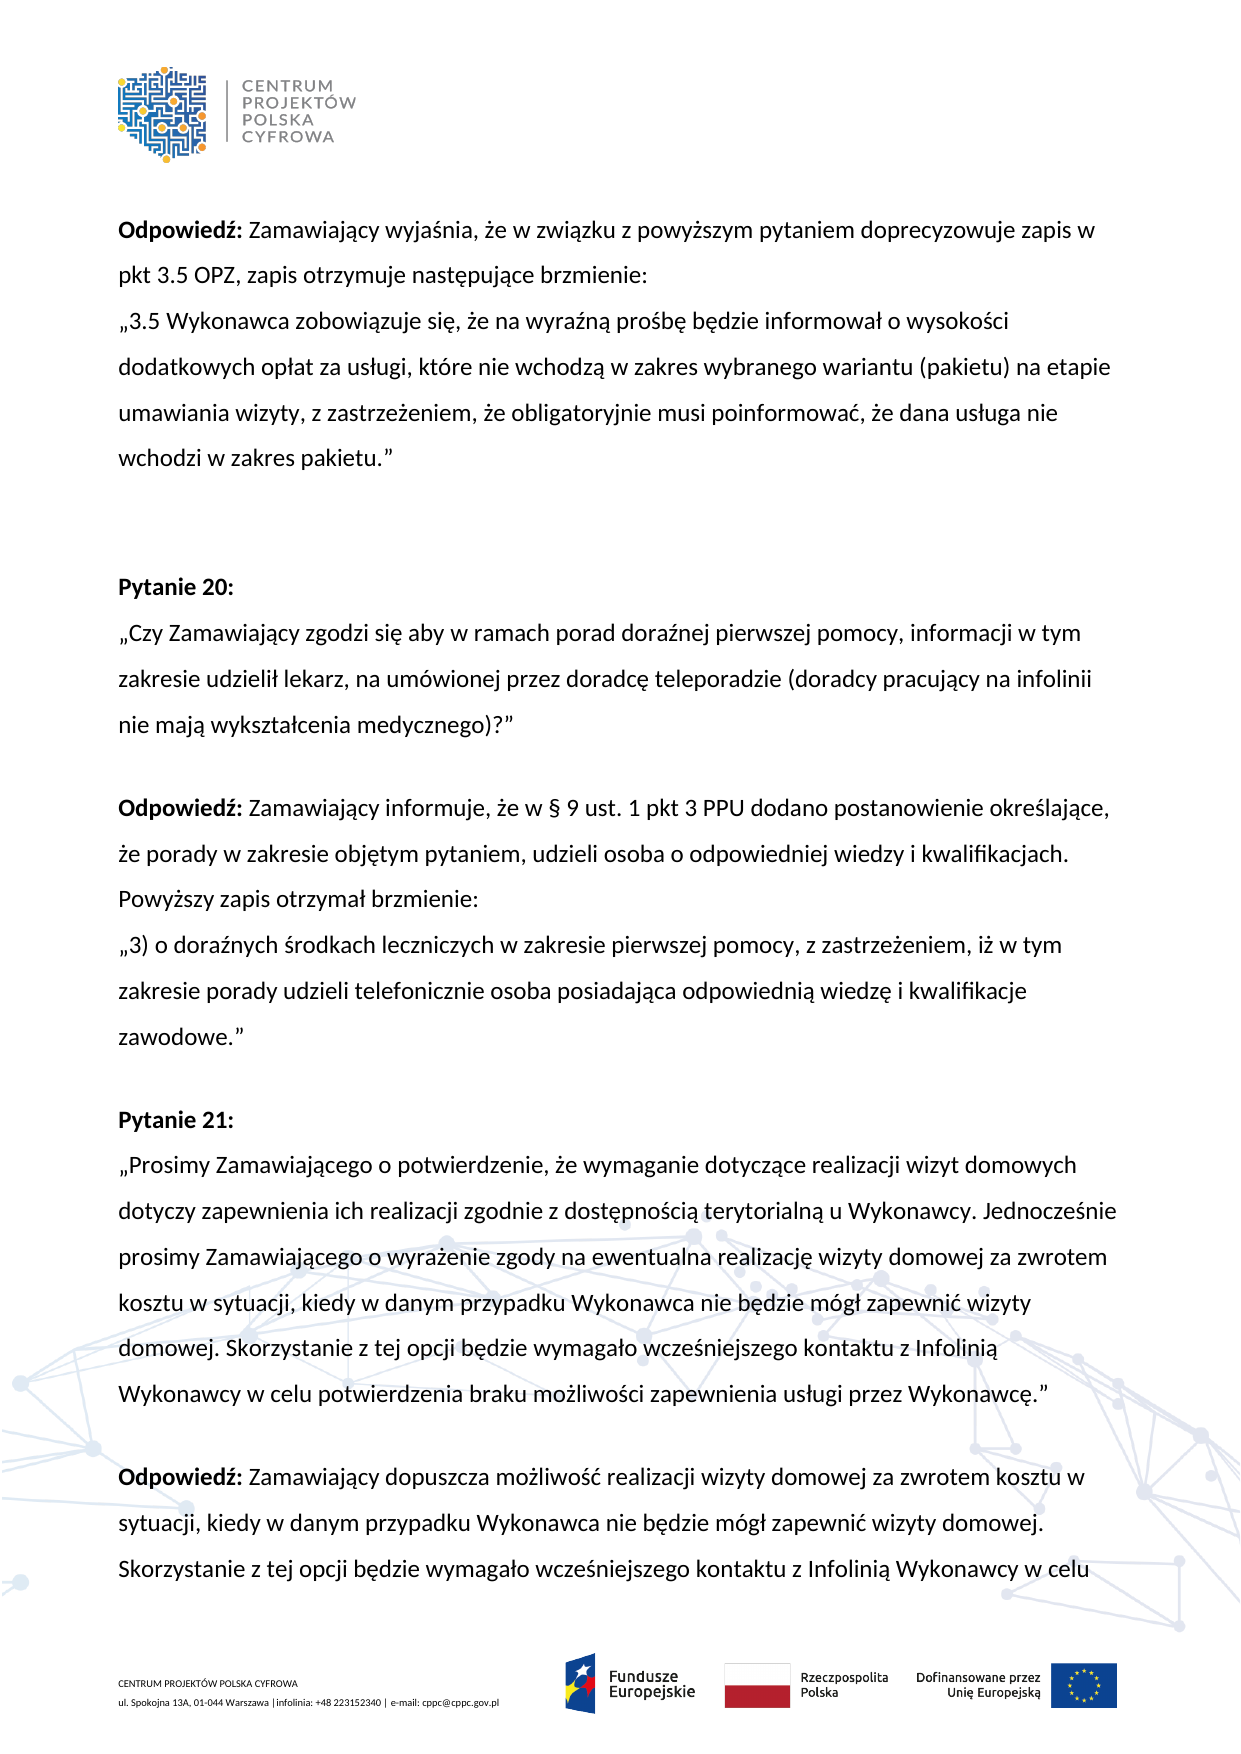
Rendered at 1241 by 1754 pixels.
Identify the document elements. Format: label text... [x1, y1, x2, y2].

picture [118, 67, 356, 163]
text Pytanie 21: „Prosimy Zamawiającego o potwierdzenie, że wymaganie dotyczące realizacji wizyt domowych dotyczy zapewnienia ich realizacji zgodnie z dostępnością terytorialną u Wykonawcy. Jednocześnie prosimy Zamawiającego o wyrażenie zgody na ewentualna realizację wizyty domowej za zwrotem kosztu w sytuacji, kiedy w danym przypadku Wykonawca nie będzie mógł zapewnić wizyty domowej. Skorzystanie z tej opcji będzie wymagało wcześniejszego kontaktu z Infolinią Wykonawcy w celu potwierdzenia braku możliwości zapewnienia usługi przez Wykonawcę.” [118, 1104, 1122, 1409]
text Odpowiedź: Zamawiający informuje, że w § 9 ust. 1 pkt 3 PPU dodano postanowienie określające, że porady w zakresie objętym pytaniem, udzieli osoba o odpowiedniej wiedzy i kwalifikacjach. Powyższy zapis otrzymał brzmienie: „3) o doraźnych środkach leczniczych w zakresie pierwszej pomocy, z zastrzeżeniem, iż w tym zakresie porady udzieli telefonicznie osoba posiadająca odpowiednią wiedzę i kwalifikacje zawodowe.” [118, 792, 1122, 1051]
text Odpowiedź: Zamawiający wyjaśnia, że w związku z powyższym pytaniem doprecyzowuje zapis w pkt 3.5 OPZ, zapis otrzymuje następujące brzmienie: „3.5 Wykonawca zobowiązuje się, że na wyraźną prośbę będzie informował o wysokości dodatkowych opłat za usługi, które nie wchodzą w zakres wybranego wariantu (pakietu) na etapie umawiania wizyty, z zastrzeżeniem, że obligatoryjnie musi poinformować, że dana usługa nie wchodzi w zakres pakietu.” [118, 214, 1122, 519]
text Pytanie 20: „Czy Zamawiający zgodzi się aby w ramach porad doraźnej pierwszej pomocy, informacji w tym zakresie udzielił lekarz, na umówionej przez doradcę teleporadzie (doradcy pracujący na infolinii nie mają wykształcenia medycznego)?” [118, 572, 1122, 739]
picture [2, 1210, 1241, 1754]
